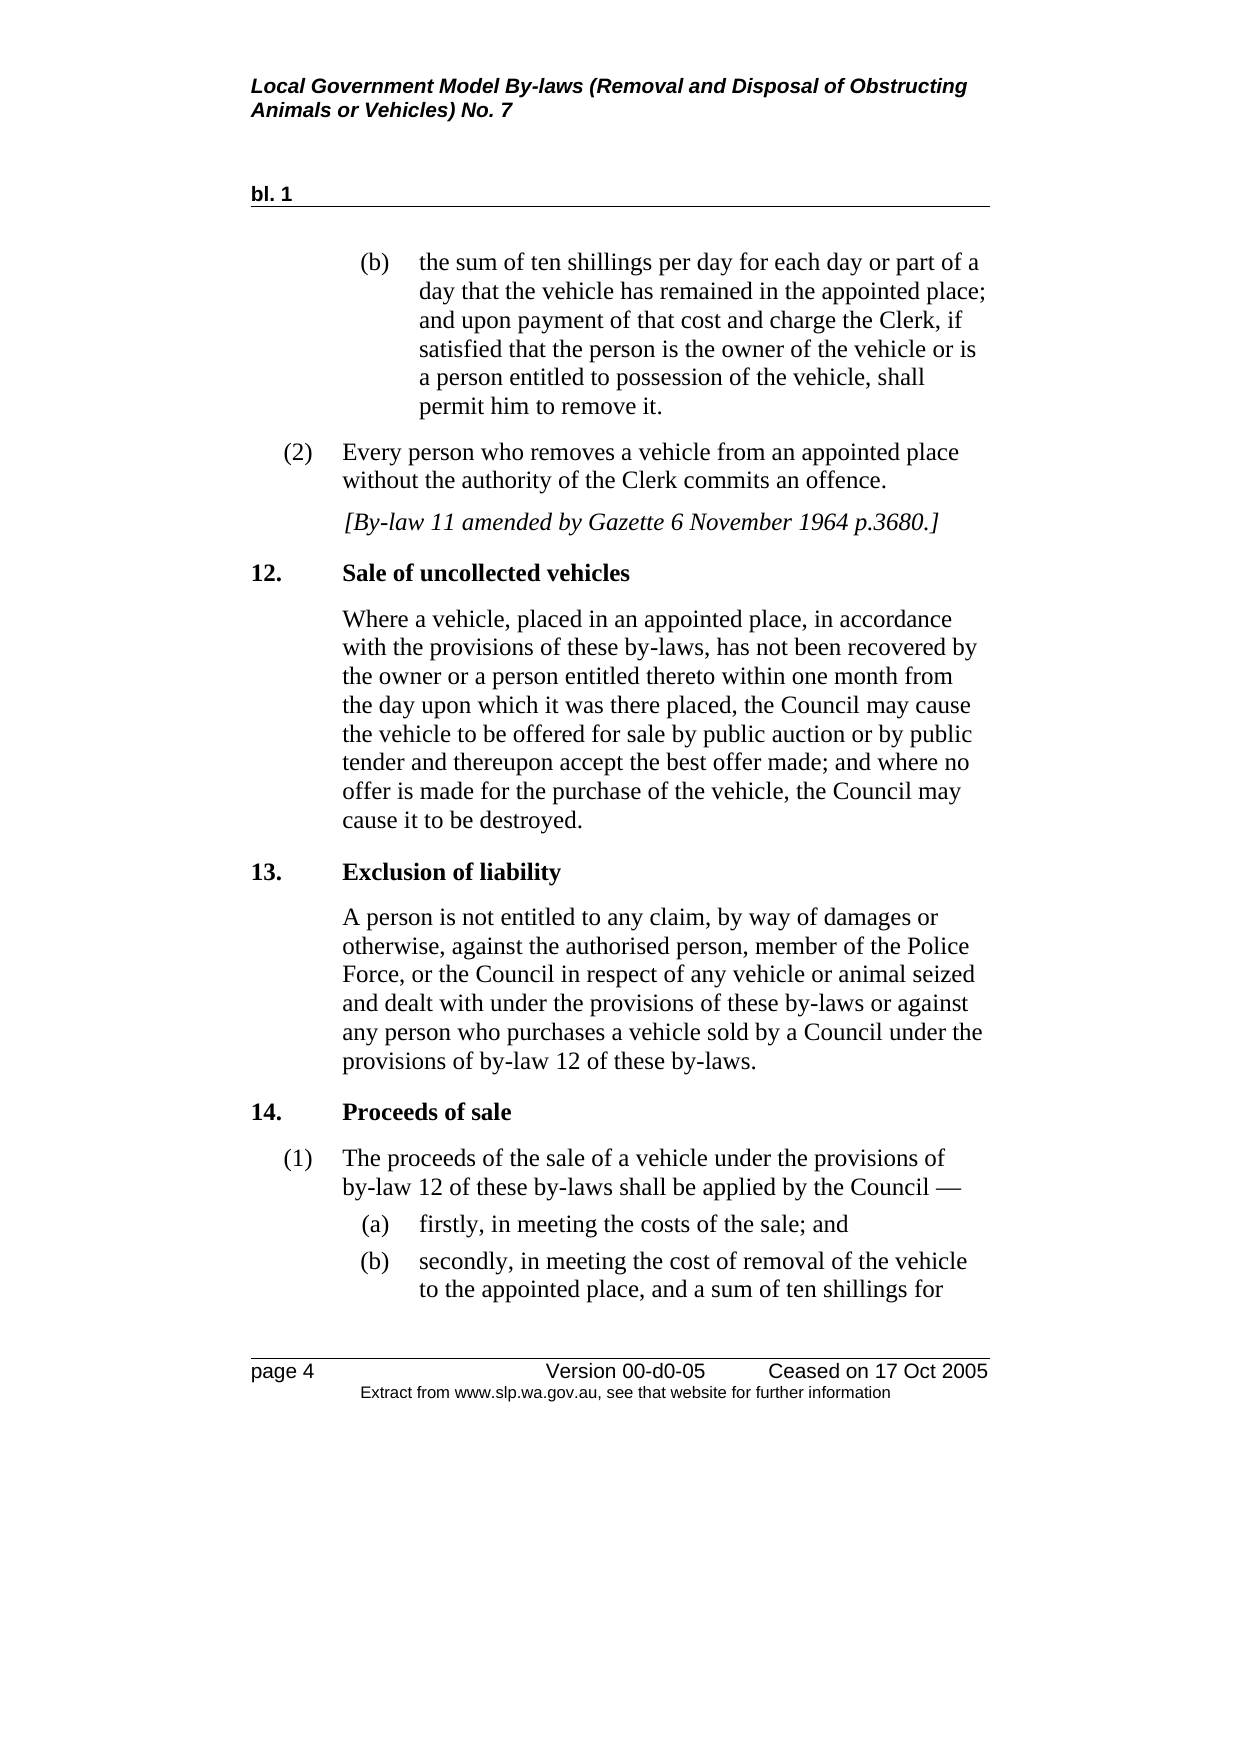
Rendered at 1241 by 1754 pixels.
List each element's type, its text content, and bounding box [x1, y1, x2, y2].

subtitle 13. Exclusion of liability [251, 857, 990, 885]
text [By-law 11 amended by Gazette 6 November 1964 p.3680.] [251, 507, 990, 535]
text (a) firstly, in meeting the costs of the sale; and [251, 1209, 990, 1237]
text (b) the sum of ten shillings per day for each day or part of a day that the vehicle has remained in the appointed place; and upon payment of that cost and charge the Clerk, if satisfied that the person is the owner of the vehicle or is a person entitled to possession of the vehicle, shall permit him to remove it. [251, 247, 990, 420]
subtitle 12. Sale of uncollected vehicles [251, 558, 990, 587]
text (2) Every person who removes a vehicle from an appointed place without the authority of the Clerk commits an offence. [251, 437, 990, 494]
text Where a vehicle, placed in an appointed place, in accordance with the provisions of these by-laws, has not been recovered by the owner or a person entitled thereto within one month from the day upon which it was there placed, the Council may cause the vehicle to be offered for sale by public auction or by public tender and thereupon accept the best offer made; and where no offer is made for the purchase of the vehicle, the Council may cause it to be destroyed. [251, 604, 990, 834]
subtitle 14. Proceeds of sale [251, 1097, 990, 1126]
text A person is not entitled to any claim, by way of damages or otherwise, against the authorised person, member of the Police Force, or the Council in respect of any vehicle or animal seized and dealt with under the provisions of these by-laws or against any person who purchases a vehicle sold by a Council under the provisions of by-law 12 of these by-laws. [251, 902, 990, 1074]
text (1) The proceeds of the sale of a vehicle under the provisions of by-law 12 of these by-laws shall be applied by the Council — [251, 1143, 990, 1200]
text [251, 1246, 990, 1303]
